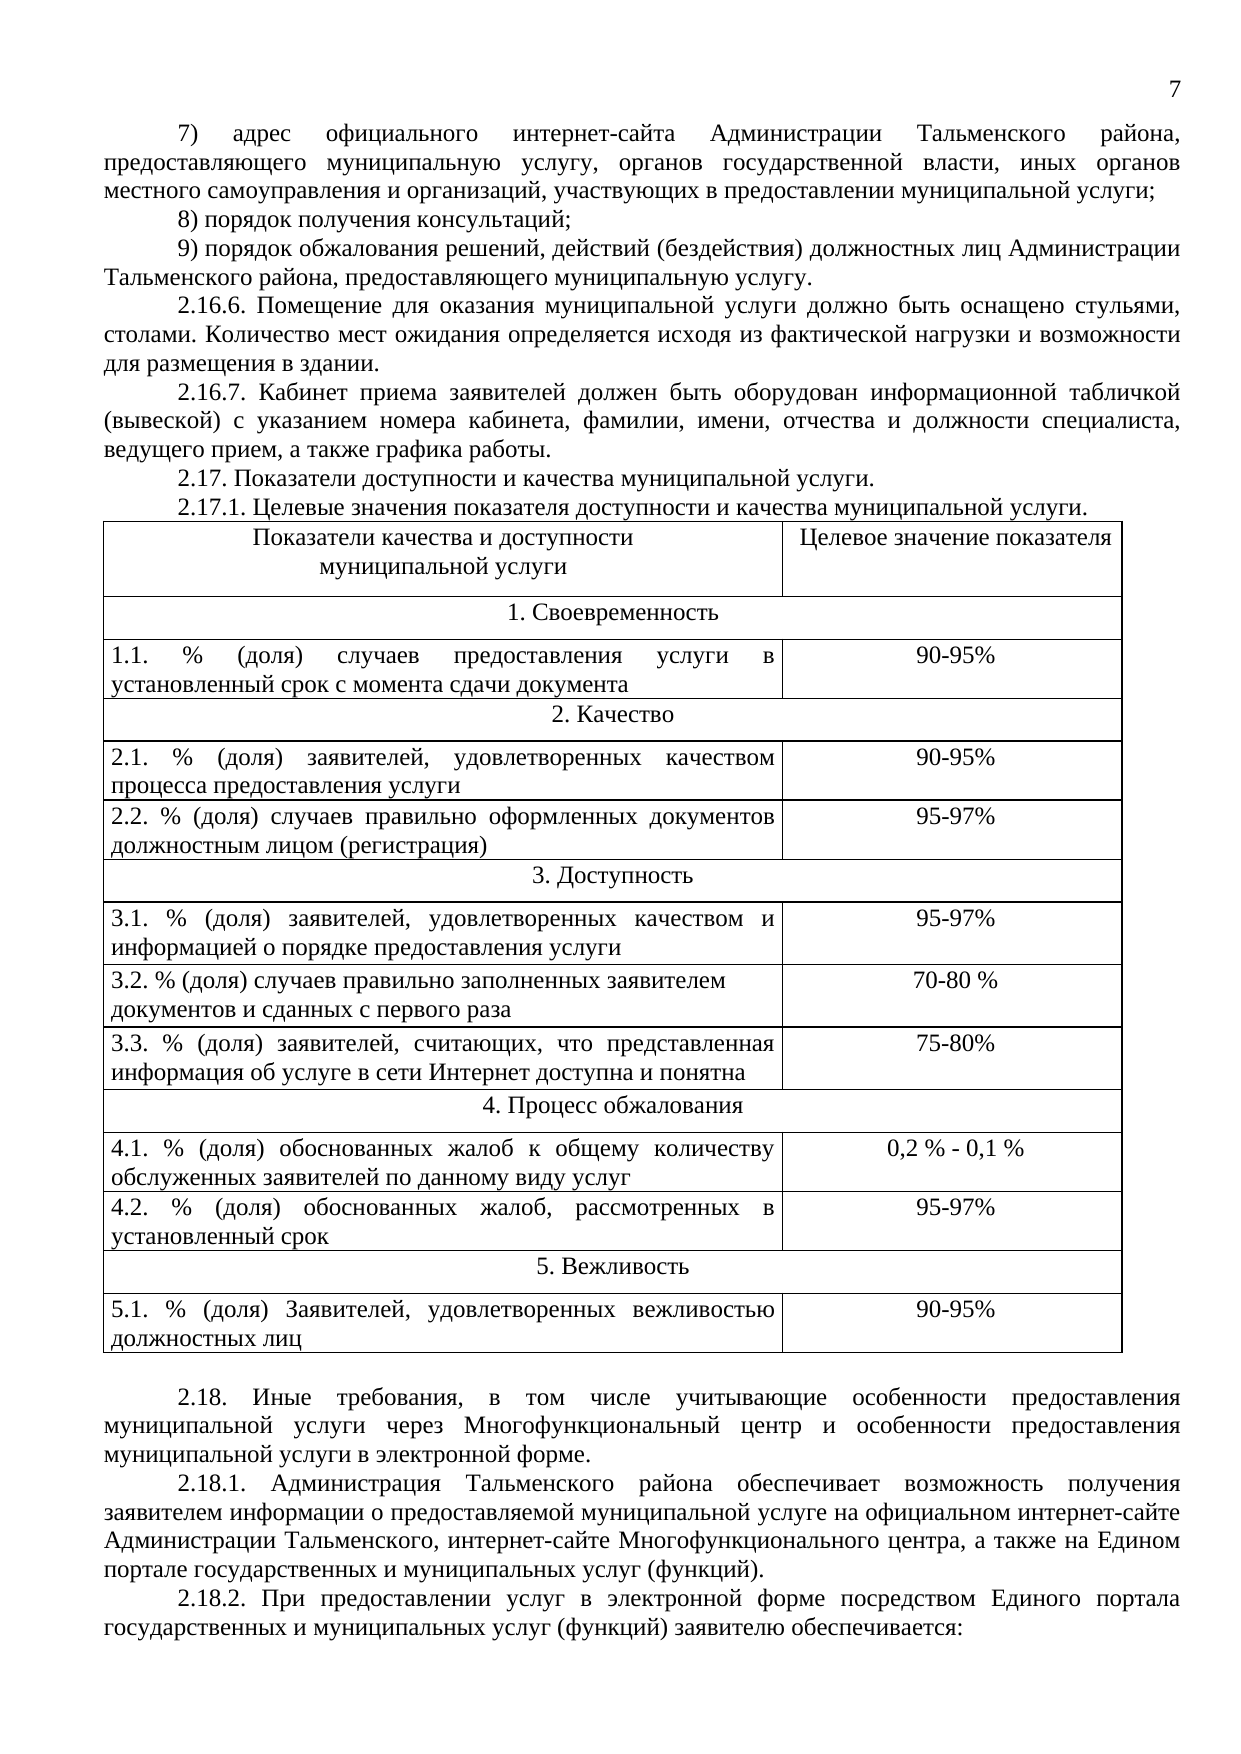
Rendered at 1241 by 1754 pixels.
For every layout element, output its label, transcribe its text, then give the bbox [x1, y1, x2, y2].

text 2.17. Показатели доступности и качества муниципальной услуги. [103, 463, 1181, 492]
table_cell 5.1. % (доля) Заявителей, удовлетворенных вежливостью должностных лиц [104, 1294, 782, 1352]
text 2.18.1. Администрация Тальменского района обеспечивает возможность получения заявителем информации о предоставляемой муниципальной услуге на официальном интернет-сайте Администрации Тальменского, интернет-сайте Многофункционального центра, а также на Едином портале государственных и муниципальных услуг (функций). [103, 1468, 1181, 1583]
text 8) порядок получения консультаций; [103, 204, 1181, 233]
table_cell 3.2. % (доля) случаев правильно заполненных заявителем документов и сданных с первого раза [104, 965, 782, 1026]
text 2.18.2. При предоставлении услуг в электронной форме посредством Единого портала государственных и муниципальных услуг (функций) заявителю обеспечивается: [103, 1583, 1181, 1641]
text 2.17.1. Целевые значения показателя доступности и качества муниципальной услуги. [103, 492, 1181, 521]
table_cell 4.1. % (доля) обоснованных жалоб к общему количеству обслуженных заявителей по данному виду услуг [104, 1133, 782, 1191]
table_cell 95-97% [783, 801, 1121, 858]
table_cell 3. Доступность [104, 860, 1121, 901]
text 2.16.7. Кабинет приема заявителей должен быть оборудован информационной табличкой (вывеской) с указанием номера кабинета, фамилии, имени, отчества и должности специалиста, ведущего прием, а также графика работы. [103, 377, 1181, 463]
table_cell 1.1. % (доля) случаев предоставления услуги в установленный срок с момента сдачи документа [104, 640, 782, 697]
table_cell 4.2. % (доля) обоснованных жалоб, рассмотренных в установленный срок [104, 1192, 782, 1250]
text 9) порядок обжалования решений, действий (бездействия) должностных лиц Администрации Тальменского района, предоставляющего муниципальную услугу. [103, 233, 1181, 291]
table_cell 1. Своевременность [104, 597, 1121, 638]
text 7) адрес официального интернет-сайта Администрации Тальменского района, предоставляющего муниципальную услугу, органов государственной власти, иных органов местного самоуправления и организаций, участвующих в предоставлении муниципальной услуги; [103, 118, 1181, 204]
table_header Целевое значение показателя [783, 522, 1121, 596]
text 2.16.6. Помещение для оказания муниципальной услуги должно быть оснащено стульями, столами. Количество мест ожидания определяется исходя из фактической нагрузки и возможности для размещения в здании. [103, 291, 1181, 377]
table_cell 75-80% [783, 1028, 1121, 1089]
table_cell 70-80 % [783, 965, 1121, 1026]
table_cell 0,2 % - 0,1 % [783, 1133, 1121, 1191]
table_cell 5. Вежливость [104, 1251, 1121, 1292]
table_cell 2.2. % (доля) случаев правильно оформленных документов должностным лицом (регистрация) [104, 801, 782, 858]
table_cell 3.1. % (доля) заявителей, удовлетворенных качеством и информацией о порядке предоставления услуги [104, 903, 782, 964]
table_cell 2.1. % (доля) заявителей, удовлетворенных качеством процесса предоставления услуги [104, 742, 782, 799]
text 2.18. Иные требования, в том числе учитывающие особенности предоставления муниципальной услуги через Многофункциональный центр и особенности предоставления муниципальной услуги в электронной форме. [103, 1382, 1181, 1468]
table_cell 90-95% [783, 742, 1121, 799]
table_header Показатели качества и доступности муниципальной услуги [104, 522, 782, 596]
table_cell 90-95% [783, 1294, 1121, 1352]
table_cell 2. Качество [104, 699, 1121, 740]
table_cell 95-97% [783, 1192, 1121, 1250]
table_cell 4. Процесс обжалования [104, 1090, 1121, 1132]
table_cell 95-97% [783, 903, 1121, 964]
table_cell 90-95% [783, 640, 1121, 697]
table_cell 3.3. % (доля) заявителей, считающих, что представленная информация об услуге в сети Интернет доступна и понятна [104, 1028, 782, 1089]
